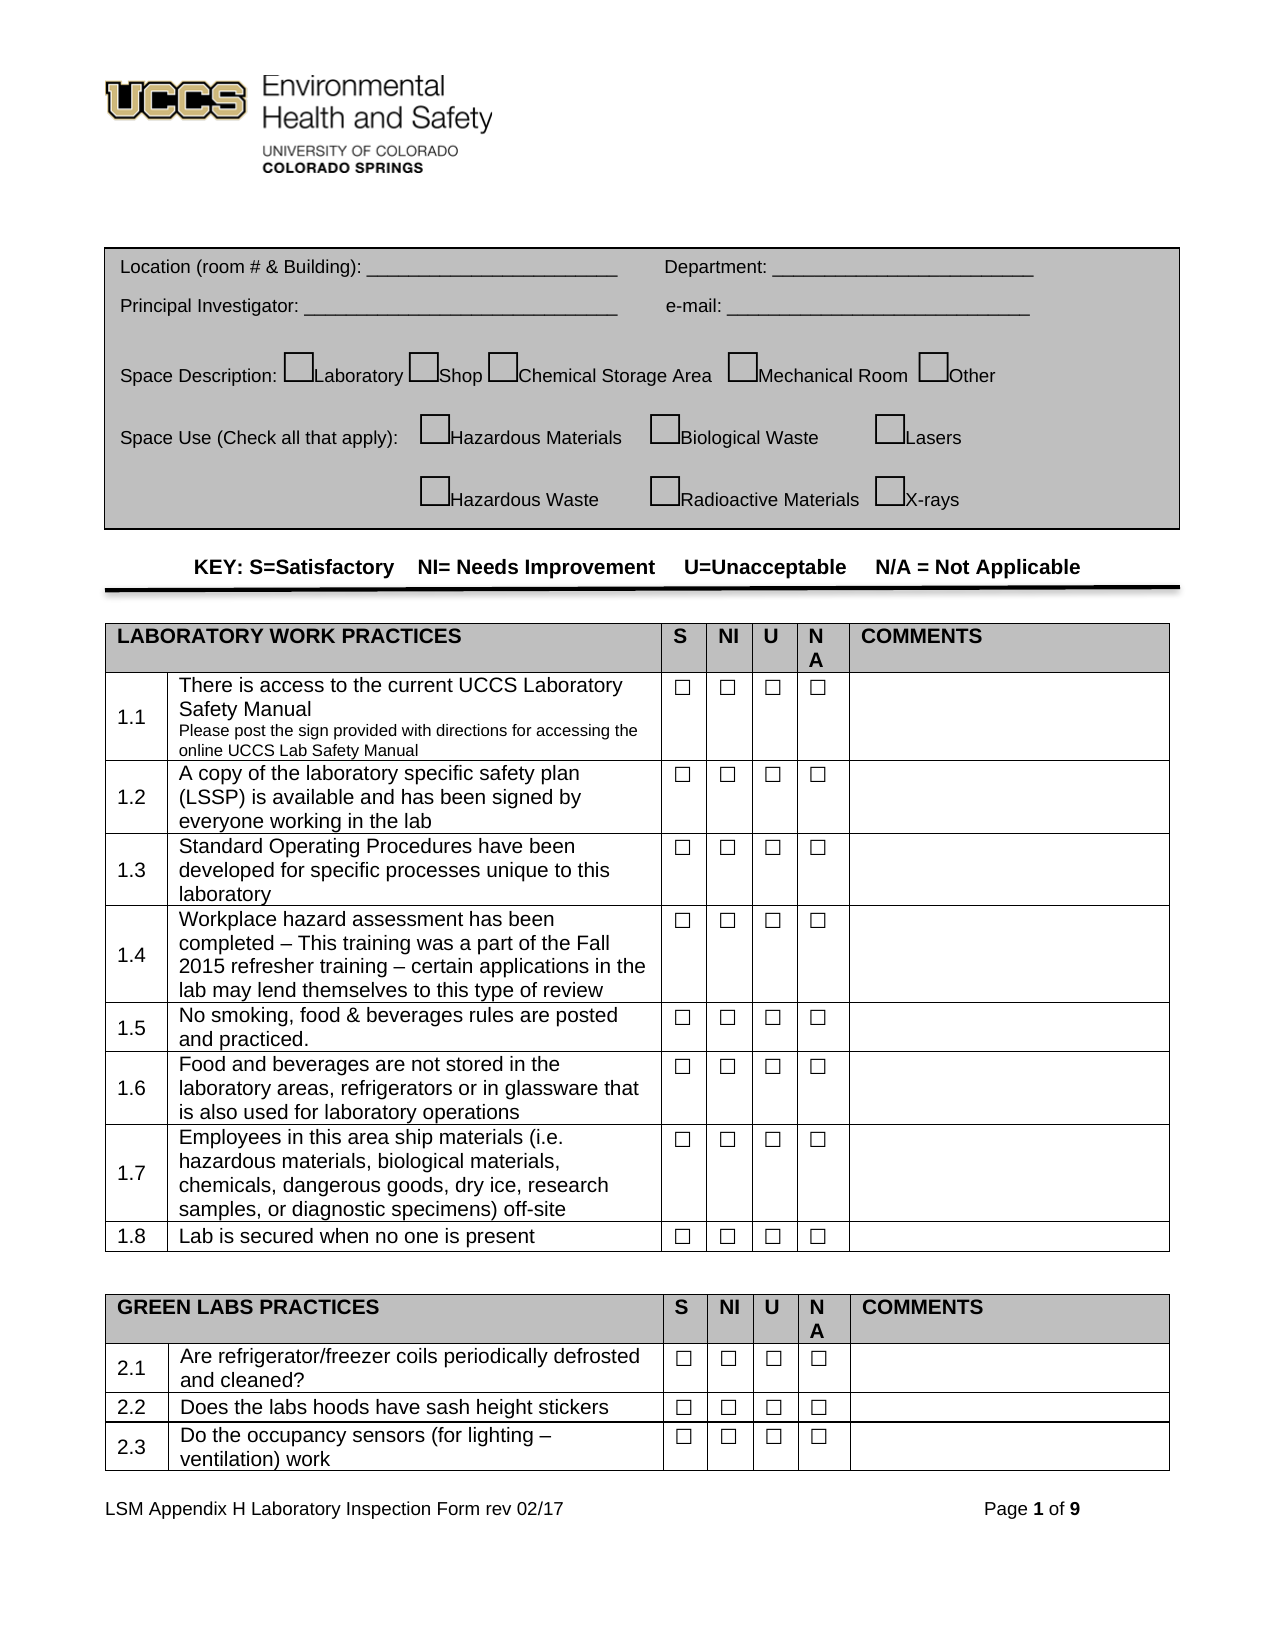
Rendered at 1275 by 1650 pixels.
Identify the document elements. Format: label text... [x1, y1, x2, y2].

table_cell Food and beverages are not stored in the laboratory areas, refrigerators or in glassware that is also used for laboratory operations [168, 1052, 661, 1124]
table_cell [850, 906, 1169, 1002]
table_cell Employees in this area ship materials (i.e. hazardous materials, biological materials, chemicals, dangerous goods, dry ice, research samples, or diagnostic specimens) off-site [168, 1125, 661, 1221]
table_cell [850, 761, 1169, 832]
table_header NI [708, 1295, 753, 1343]
table_header GREEN LABS PRACTICES [106, 1295, 663, 1343]
table_cell Does the labs hoods have sash height stickers [169, 1393, 663, 1421]
table_header COMMENTS [851, 1295, 1169, 1343]
table_cell Standard Operating Procedures have been developed for specific processes unique to this laboratory [168, 834, 661, 905]
table_cell 1.5 [106, 1003, 167, 1051]
table_cell 1.8 [106, 1222, 167, 1251]
table_cell Lab is secured when no one is present [168, 1222, 661, 1251]
table_cell 1.1 [106, 673, 167, 759]
table_cell Do the occupancy sensors (for lighting –ventilation) work [169, 1423, 663, 1470]
table_cell 2.2 [106, 1393, 168, 1421]
table_cell 1.7 [106, 1125, 167, 1221]
table_cell 1.4 [106, 906, 167, 1002]
table_cell [851, 1393, 1169, 1421]
text KEY: S=Satisfactory NI= Needs Improvement U=Unacceptable N/A = Not Applicable [105, 555, 1170, 579]
table_cell 2.3 [106, 1423, 168, 1470]
table_cell [851, 1344, 1169, 1392]
table_cell [850, 834, 1169, 905]
table_cell [850, 1125, 1169, 1221]
table_cell [850, 1222, 1169, 1251]
picture [105, 75, 493, 173]
table_cell [850, 673, 1169, 759]
table_cell [850, 1052, 1169, 1124]
table_cell [851, 1423, 1169, 1470]
table_cell There is access to the current UCCS Laboratory Safety Manual Please post the sign provided with directions for accessing the online UCCS Lab Safety Manual [168, 673, 661, 759]
table_header U [753, 624, 797, 672]
table_header NA [799, 1295, 850, 1343]
table_header S [664, 1295, 707, 1343]
table_cell 1.6 [106, 1052, 167, 1124]
table_cell Workplace hazard assessment has been completed – This training was a part of the Fall 2015 refresher training – certain applications in the lab may lend themselves to this type of review [168, 906, 661, 1002]
table_cell A copy of the laboratory specific safety plan (LSSP) is available and has been signed by everyone working in the lab [168, 761, 661, 832]
table_cell [850, 1003, 1169, 1051]
table_header NI [707, 624, 752, 672]
table_cell 1.3 [106, 834, 167, 905]
table_header S [662, 624, 706, 672]
table_header LABORATORY WORK PRACTICES [106, 624, 661, 672]
table_cell Are refrigerator/freezer coils periodically defrosted and cleaned? [169, 1344, 663, 1392]
table_cell 2.1 [106, 1344, 168, 1392]
table_header U [754, 1295, 798, 1343]
table_header NA [798, 624, 849, 672]
table_cell 1.2 [106, 761, 167, 832]
table_header COMMENTS [850, 624, 1169, 672]
table_cell No smoking, food & beverages rules are posted and practiced. [168, 1003, 661, 1051]
